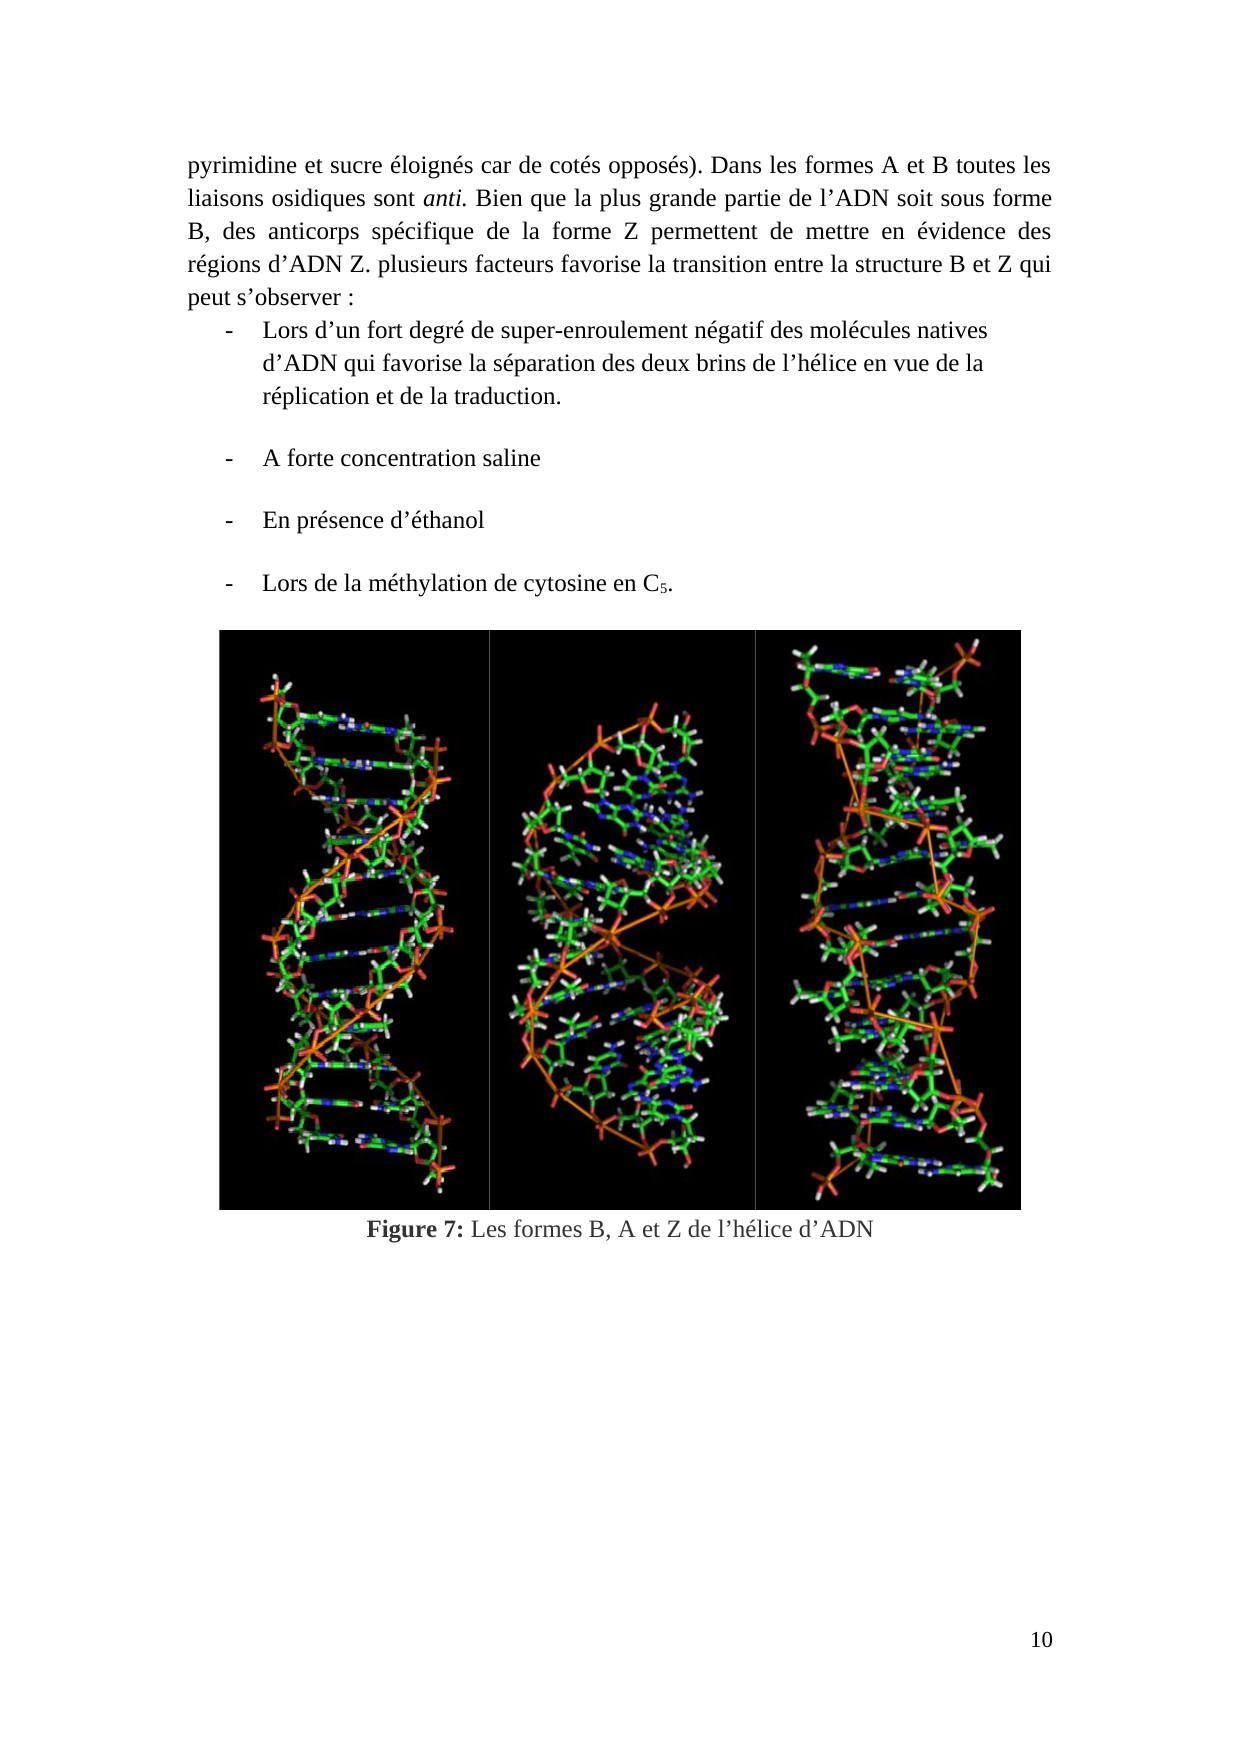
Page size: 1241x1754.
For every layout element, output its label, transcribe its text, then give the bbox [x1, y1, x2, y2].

list Lors de la méthylation de cytosine en C5. [225, 568, 1053, 596]
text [187, 150, 1053, 311]
list Lors d’un fort degré de super-enroulement négatif des molécules natives d’ADN qui favorise la séparation des deux brins de l’hélice en vue de la réplication et de la traduction. [225, 315, 1053, 410]
text Figure 7: Les formes B, A et Z de l’hélice d’ADN [187, 1214, 1053, 1243]
list A forte concentration saline [225, 443, 1053, 472]
picture [219, 630, 1021, 1210]
list En présence d’éthanol [225, 506, 1053, 534]
